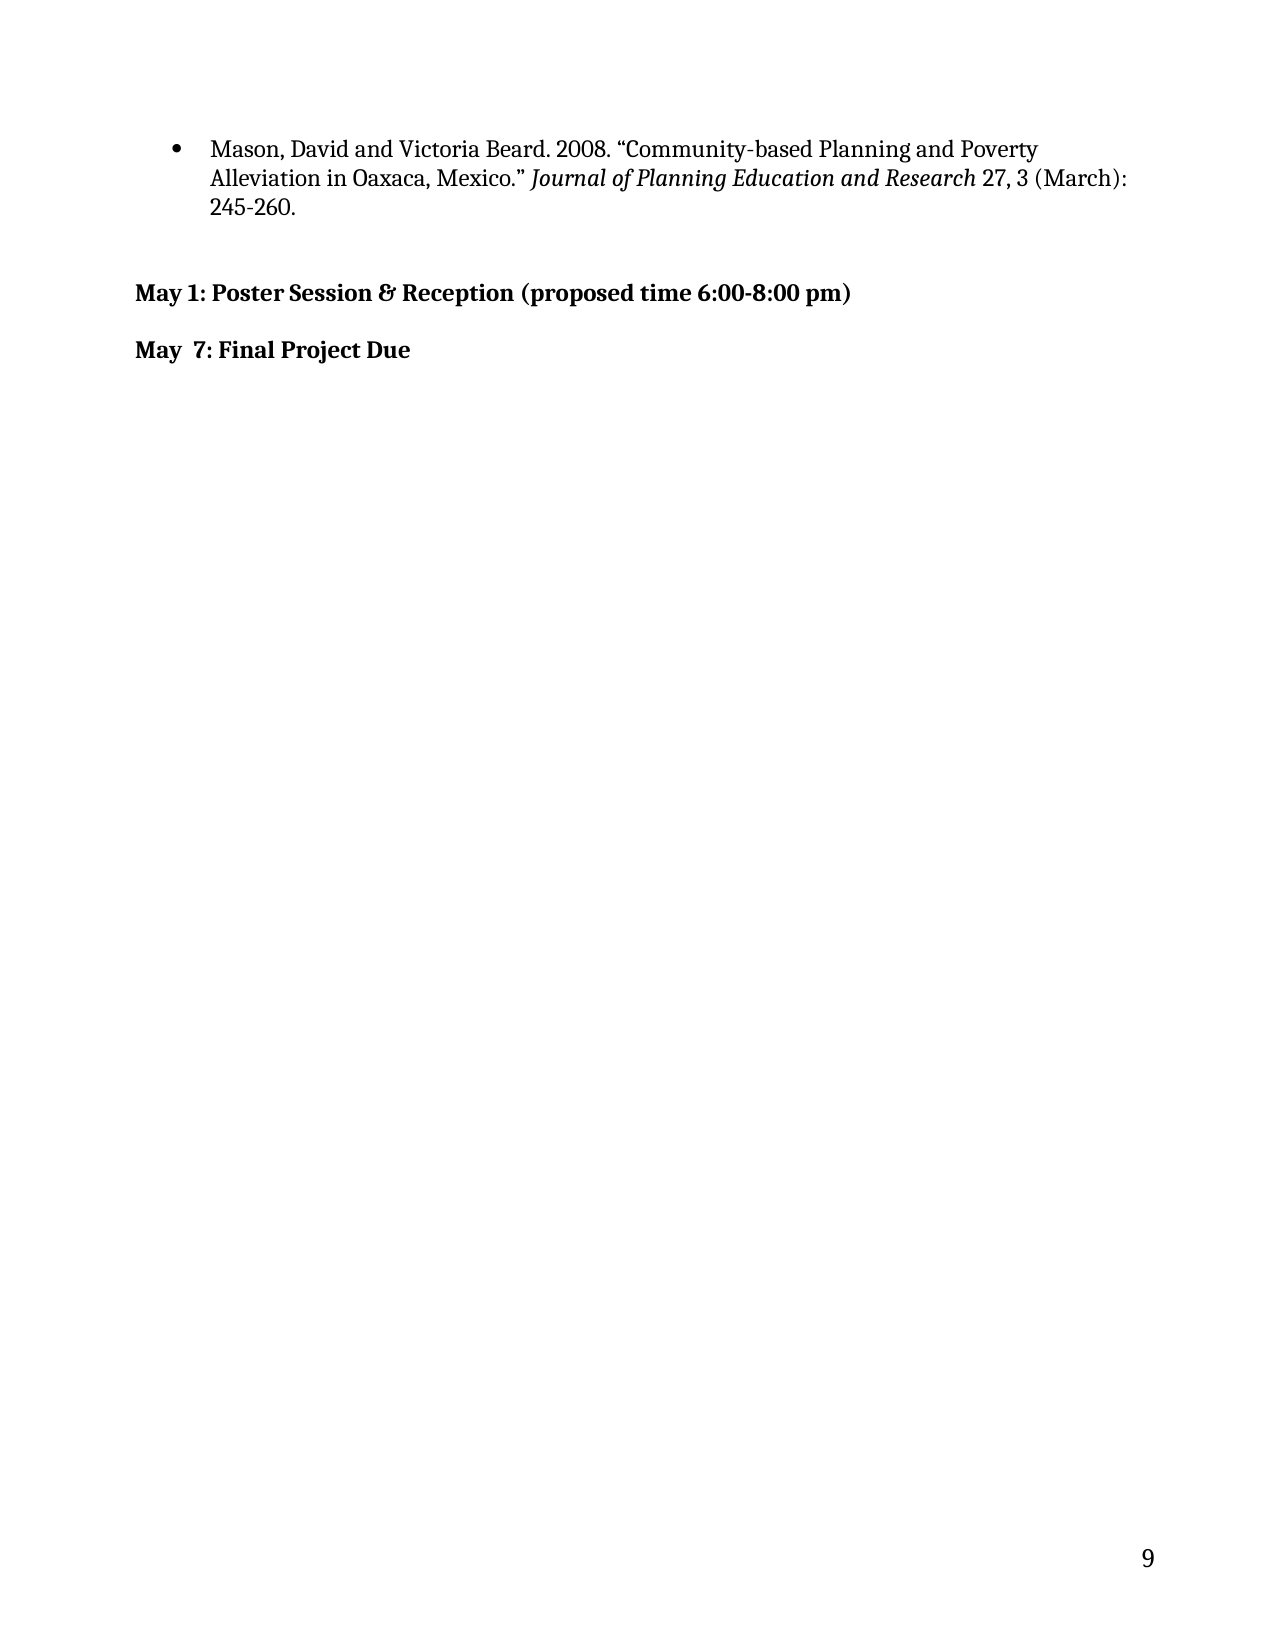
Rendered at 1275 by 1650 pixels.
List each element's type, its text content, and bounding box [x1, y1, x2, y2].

text May 7: Final Project Due [135, 336, 1155, 365]
subtitle Mason, David and Victoria Beard. 2008. “Community-based Planning and Poverty Alleviation in Oaxaca, Mexico.” Journal of Planning Education and Research 27, 3 (March): 245-260. [172, 135, 1155, 221]
text May 1: Poster Session & Reception (proposed time 6:00-8:00 pm) [135, 279, 1155, 307]
